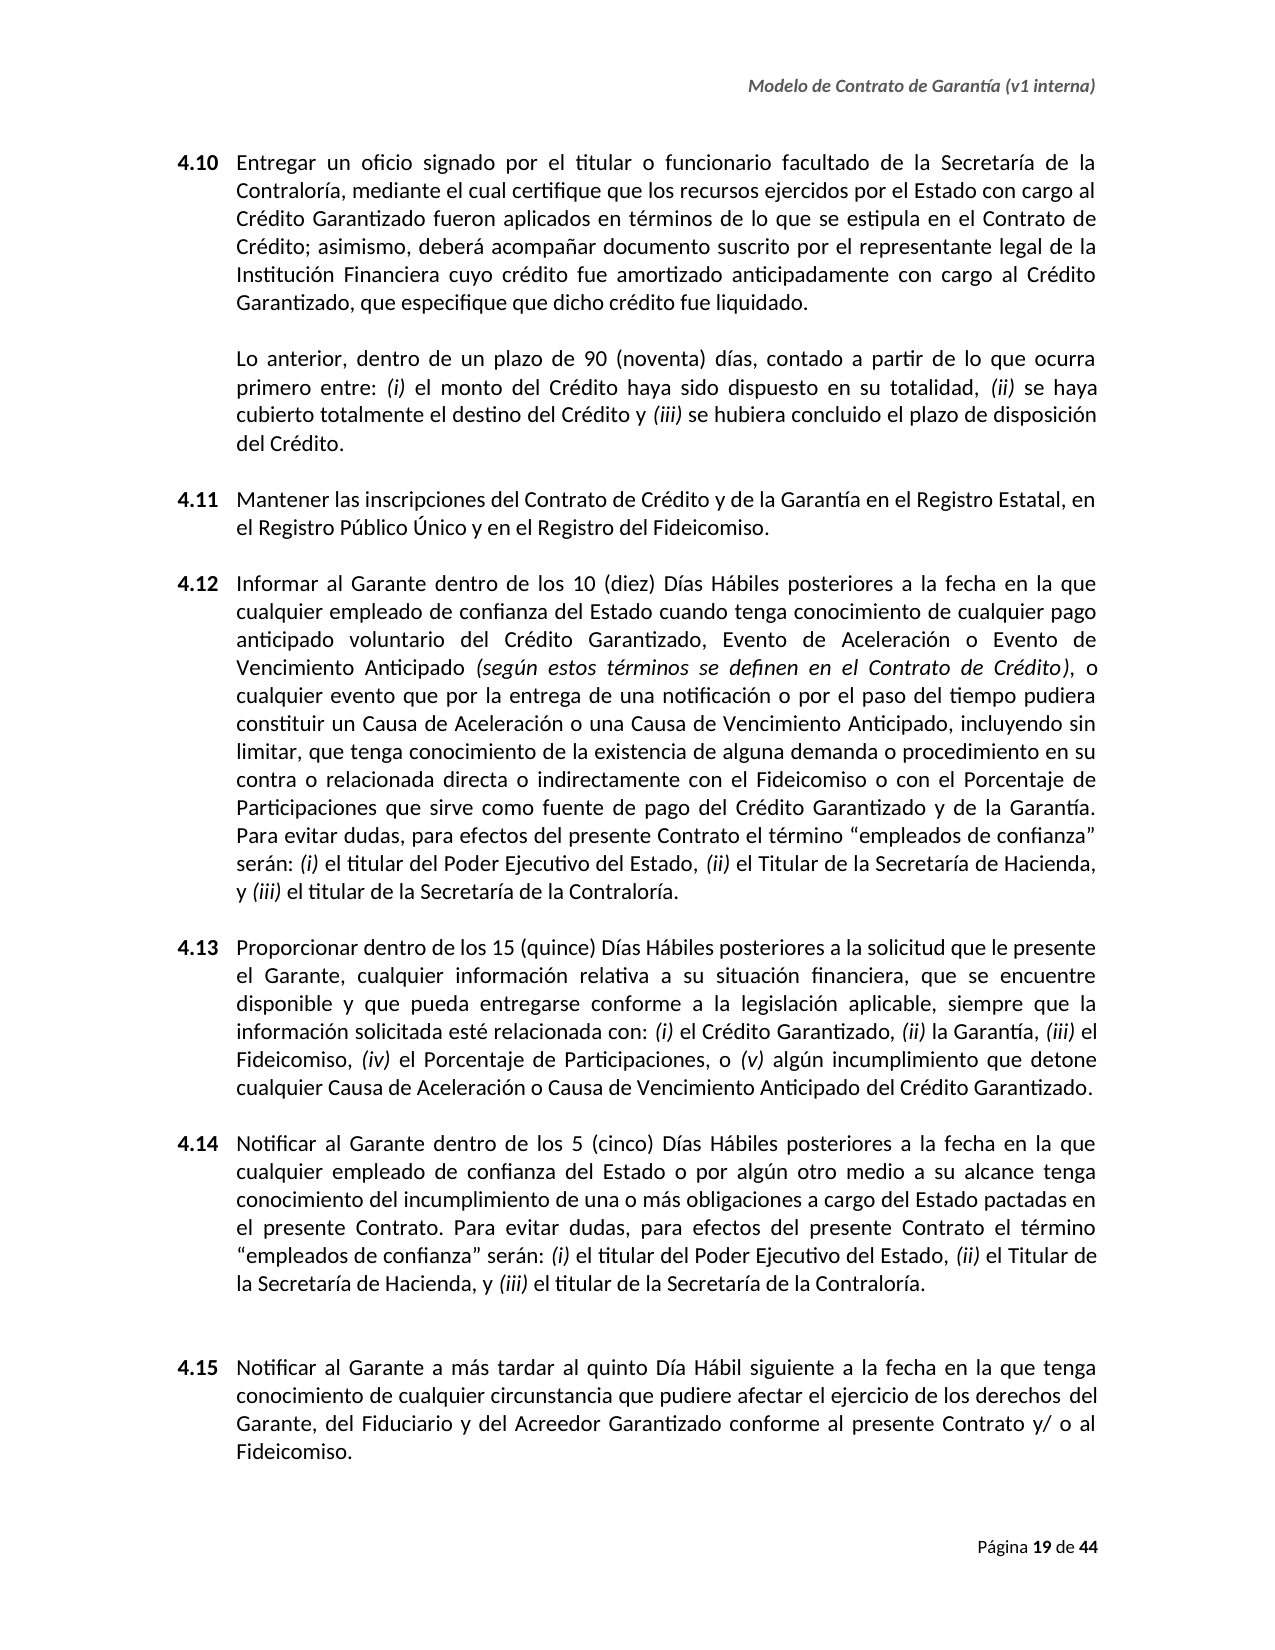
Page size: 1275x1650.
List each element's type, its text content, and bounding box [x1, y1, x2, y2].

text 4.13 Proporcionar dentro de los 15 (quince) Días Hábiles posteriores a la solicitud que le presente el Garante, cualquier información relativa a su situación financiera, que se encuentre disponible y que pueda entregarse conforme a la legislación aplicable, siempre que la información solicitada esté relacionada con: (i) el Crédito Garantizado, (ii) la Garantía, (iii) el Fideicomiso, (iv) el Porcentaje de Participaciones, o (v) algún incumplimiento que detone cualquier Causa de Aceleración o Causa de Vencimiento Anticipado del Crédito Garantizado. [177, 933, 1098, 1101]
text 4.10 Entregar un oficio signado por el titular o funcionario facultado de la Secretaría de la Contraloría, mediante el cual certifique que los recursos ejercidos por el Estado con cargo al Crédito Garantizado fueron aplicados en términos de lo que se estipula en el Contrato de Crédito; asimismo, deberá acompañar documento suscrito por el representante legal de la Institución Financiera cuyo crédito fue amortizado anticipadamente con cargo al Crédito Garantizado, que especifique que dicho crédito fue liquidado. [177, 148, 1098, 317]
text Lo anterior, dentro de un plazo de 90 (noventa) días, contado a partir de lo que ocurra primero entre: (i) el monto del Crédito haya sido dispuesto en su totalidad, (ii) se haya cubierto totalmente el destino del Crédito y (iii) se hubiera concluido el plazo de disposición del Crédito. [236, 344, 1098, 457]
text 4.15 Notificar al Garante a más tardar al quinto Día Hábil siguiente a la fecha en la que tenga conocimiento de cualquier circunstancia que pudiere afectar el ejercicio de los derechos del Garante, del Fiduciario y del Acreedor Garantizado conforme al presente Contrato y/ o al Fideicomiso. [177, 1353, 1098, 1465]
text 4.14 Notificar al Garante dentro de los 5 (cinco) Días Hábiles posteriores a la fecha en la que cualquier empleado de confianza del Estado o por algún otro medio a su alcance tenga conocimiento del incumplimiento de una o más obligaciones a cargo del Estado pactadas en el presente Contrato. Para evitar dudas, para efectos del presente Contrato el término “empleados de confianza” serán: (i) el titular del Poder Ejecutivo del Estado, (ii) el Titular de la Secretaría de Hacienda, y (iii) el titular de la Secretaría de la Contraloría. [177, 1129, 1098, 1297]
text 4.11 Mantener las inscripciones del Contrato de Crédito y de la Garantía en el Registro Estatal, en el Registro Público Único y en el Registro del Fideicomiso. [177, 485, 1098, 541]
text 4.12 Informar al Garante dentro de los 10 (diez) Días Hábiles posteriores a la fecha en la que cualquier empleado de confianza del Estado cuando tenga conocimiento de cualquier pago anticipado voluntario del Crédito Garantizado, Evento de Aceleración o Evento de Vencimiento Anticipado (según estos términos se definen en el Contrato de Crédito), o cualquier evento que por la entrega de una notificación o por el paso del tiempo pudiera constituir un Causa de Aceleración o una Causa de Vencimiento Anticipado, incluyendo sin limitar, que tenga conocimiento de la existencia de alguna demanda o procedimiento en su contra o relacionada directa o indirectamente con el Fideicomiso o con el Porcentaje de Participaciones que sirve como fuente de pago del Crédito Garantizado y de la Garantía. Para evitar dudas, para efectos del presente Contrato el término “empleados de confianza” serán: (i) el titular del Poder Ejecutivo del Estado, (ii) el Titular de la Secretaría de Hacienda, y (iii) el titular de la Secretaría de la Contraloría. [177, 569, 1098, 905]
